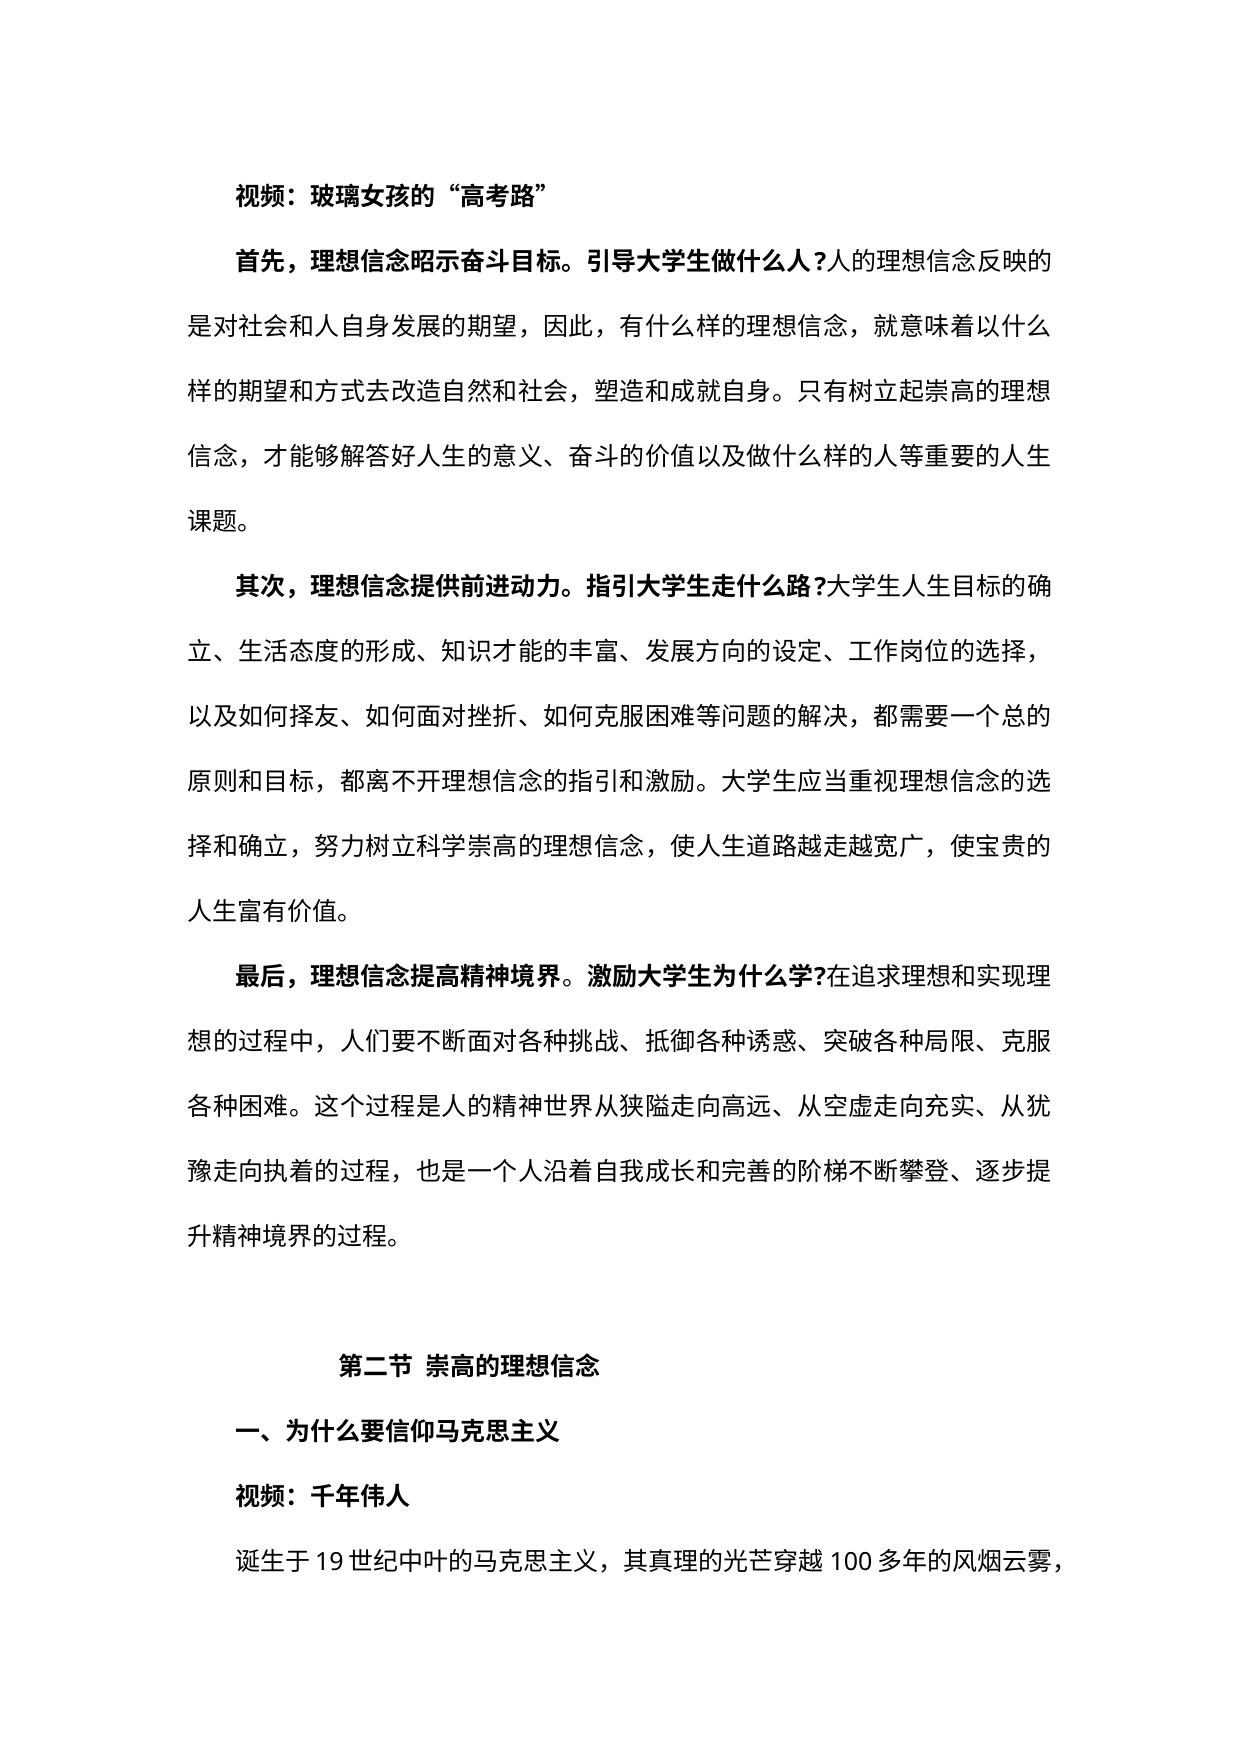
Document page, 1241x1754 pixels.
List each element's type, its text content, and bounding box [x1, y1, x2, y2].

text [187, 1527, 1053, 1592]
text 其次，理想信念提供前进动力。指引大学生走什么路?大学生人生目标的确立、生活态度的形成、知识才能的丰富、发展方向的设定、工作岗位的选择，以及如何择友、如何面对挫折、如何克服困难等问题的解决，都需要一个总的原则和目标，都离不开理想信念的指引和激励。大学生应当重视理想信念的选择和确立，努力树立科学崇高的理想信念，使人生道路越走越宽广，使宝贵的人生富有价值。 [187, 552, 1053, 942]
text 最后，理想信念提高精神境界。激励大学生为什么学?在追求理想和实现理想的过程中，人们要不断面对各种挑战、抵御各种诱惑、突破各种局限、克服各种困难。这个过程是人的精神世界从狭隘走向高远、从空虚走向充实、从犹豫走向执着的过程，也是一个人沿着自我成长和完善的阶梯不断攀登、逐步提升精神境界的过程。 [187, 942, 1053, 1267]
text 一、为什么要信仰马克思主义 [187, 1397, 1053, 1462]
text 第二节 崇高的理想信念 [187, 1332, 1053, 1397]
text 视频：玻璃女孩的“高考路” [187, 162, 1053, 227]
text 视频：千年伟人 [187, 1462, 1053, 1527]
text 首先，理想信念昭示奋斗目标。引导大学生做什么人?人的理想信念反映的是对社会和人自身发展的期望，因此，有什么样的理想信念，就意味着以什么样的期望和方式去改造自然和社会，塑造和成就自身。只有树立起崇高的理想信念，才能够解答好人生的意义、奋斗的价值以及做什么样的人等重要的人生课题。 [187, 227, 1053, 552]
